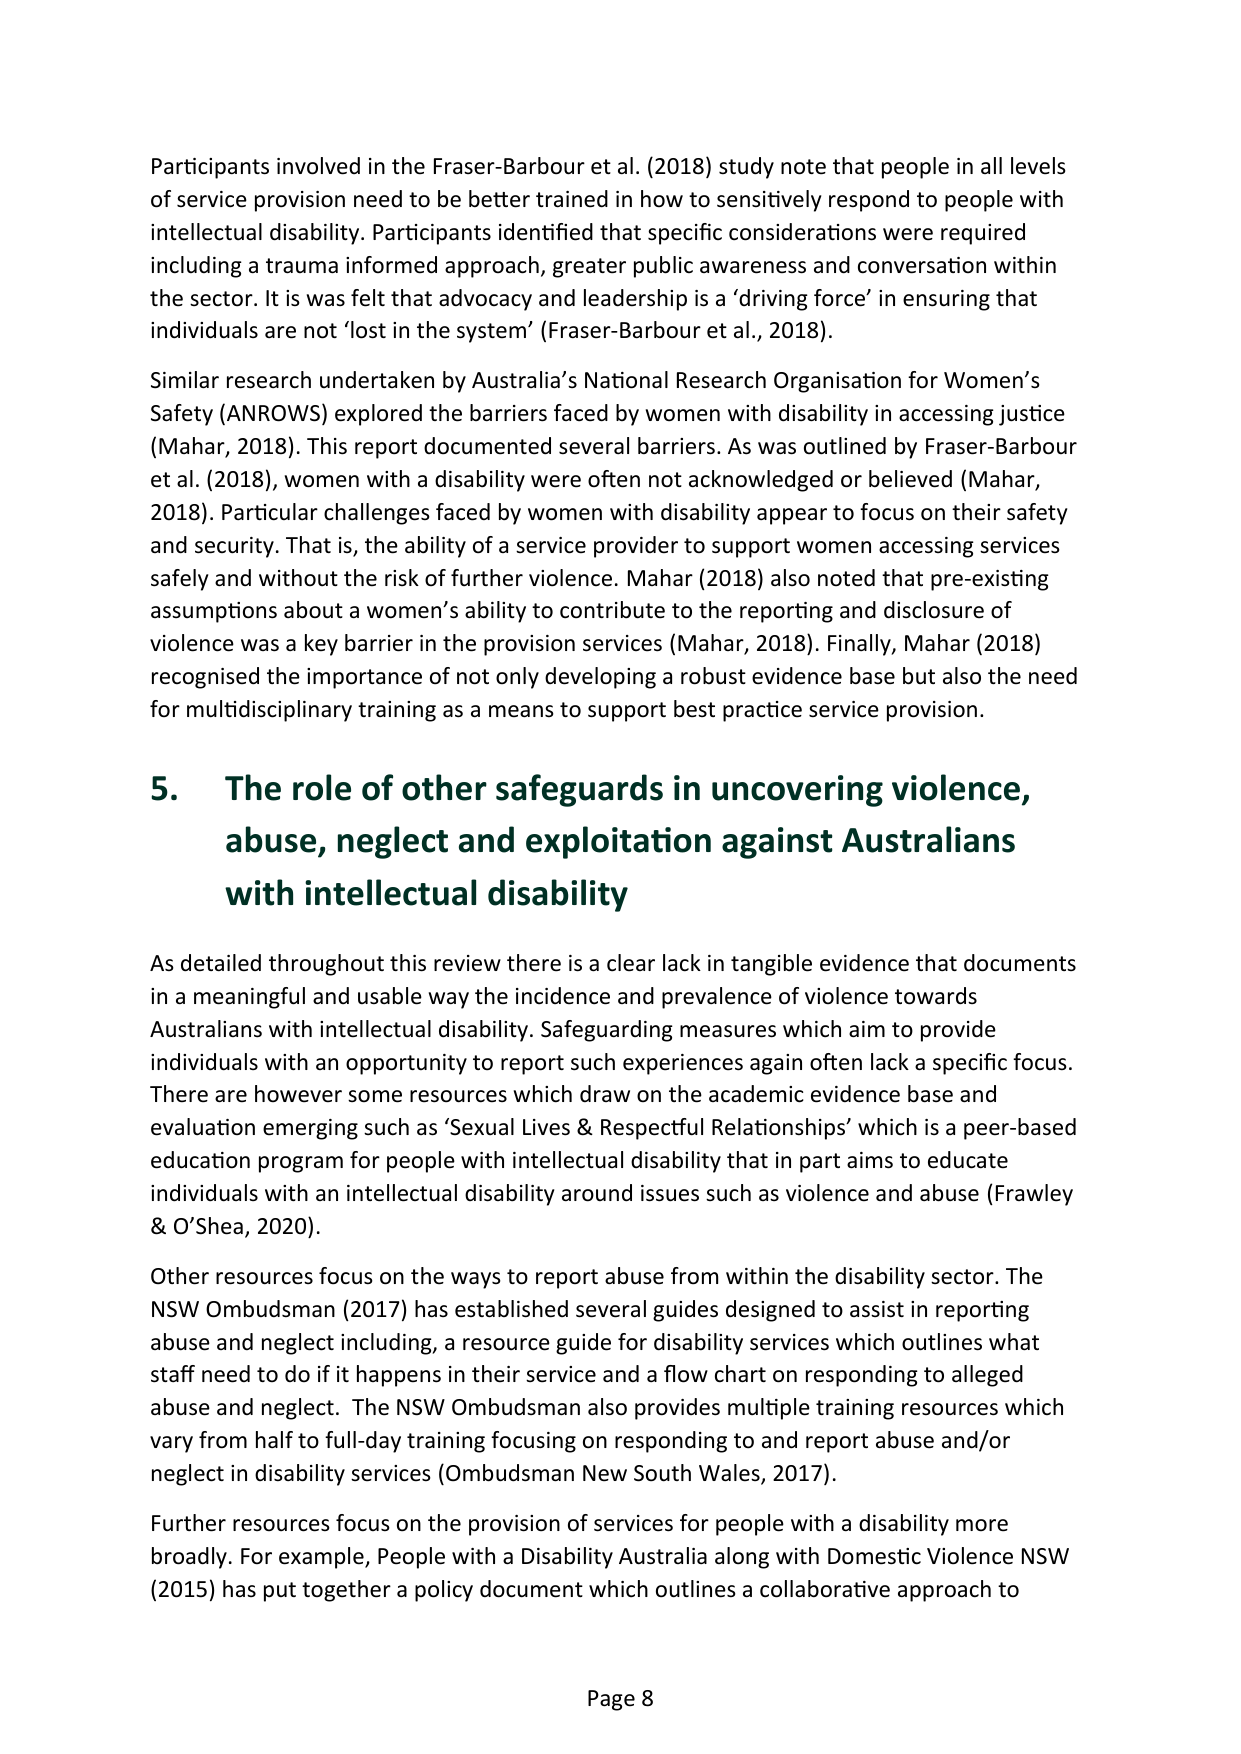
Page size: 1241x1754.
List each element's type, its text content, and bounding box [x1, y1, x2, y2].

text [150, 1507, 1090, 1603]
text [150, 150, 1090, 345]
text Similar research undertaken by Australia’s National Research Organisation for Women’s Safety (ANROWS) explored the barriers faced by women with disability in accessing justice (Mahar, 2018). This report documented several barriers. As was outlined by Fraser-Barbour et al. (2018), women with a disability were often not acknowledged or believed (Mahar, 2018). Particular challenges faced by women with disability appear to focus on their safety and security. That is, the ability of a service provider to support women accessing services safely and without the risk of further violence. Mahar (2018) also noted that pre-existing assumptions about a women’s ability to contribute to the reporting and disclosure of violence was a key barrier in the provision services (Mahar, 2018). Finally, Mahar (2018) recognised the importance of not only developing a robust evidence base but also the need for multidisciplinary training as a means to support best practice service provision. [150, 364, 1090, 724]
text As detailed throughout this review there is a clear lack in tangible evidence that documents in a meaningful and usable way the incidence and prevalence of violence towards Australians with intellectual disability. Safeguarding measures which aim to provide individuals with an opportunity to report such experiences again often lack a specific focus. There are however some resources which draw on the academic evidence base and evaluation emerging such as ‘Sexual Lives & Respectful Relationships’ which is a peer-based education program for people with intellectual disability that in part aims to educate individuals with an intellectual disability around issues such as violence and abuse (Frawley & O’Shea, 2020). [150, 947, 1090, 1241]
text Other resources focus on the ways to report abuse from within the disability sector. The NSW Ombudsman (2017) has established several guides designed to assist in reporting abuse and neglect including, a resource guide for disability services which outlines what staff need to do if it happens in their service and a flow chart on responding to alleged abuse and neglect. The NSW Ombudsman also provides multiple training resources which vary from half to full-day training focusing on responding to and report abuse and/or neglect in disability services (Ombudsman New South Wales, 2017). [150, 1260, 1090, 1488]
subtitle The role of other safeguards in uncovering violence, abuse, neglect and exploitation against Australians with intellectual disability [150, 764, 1090, 915]
